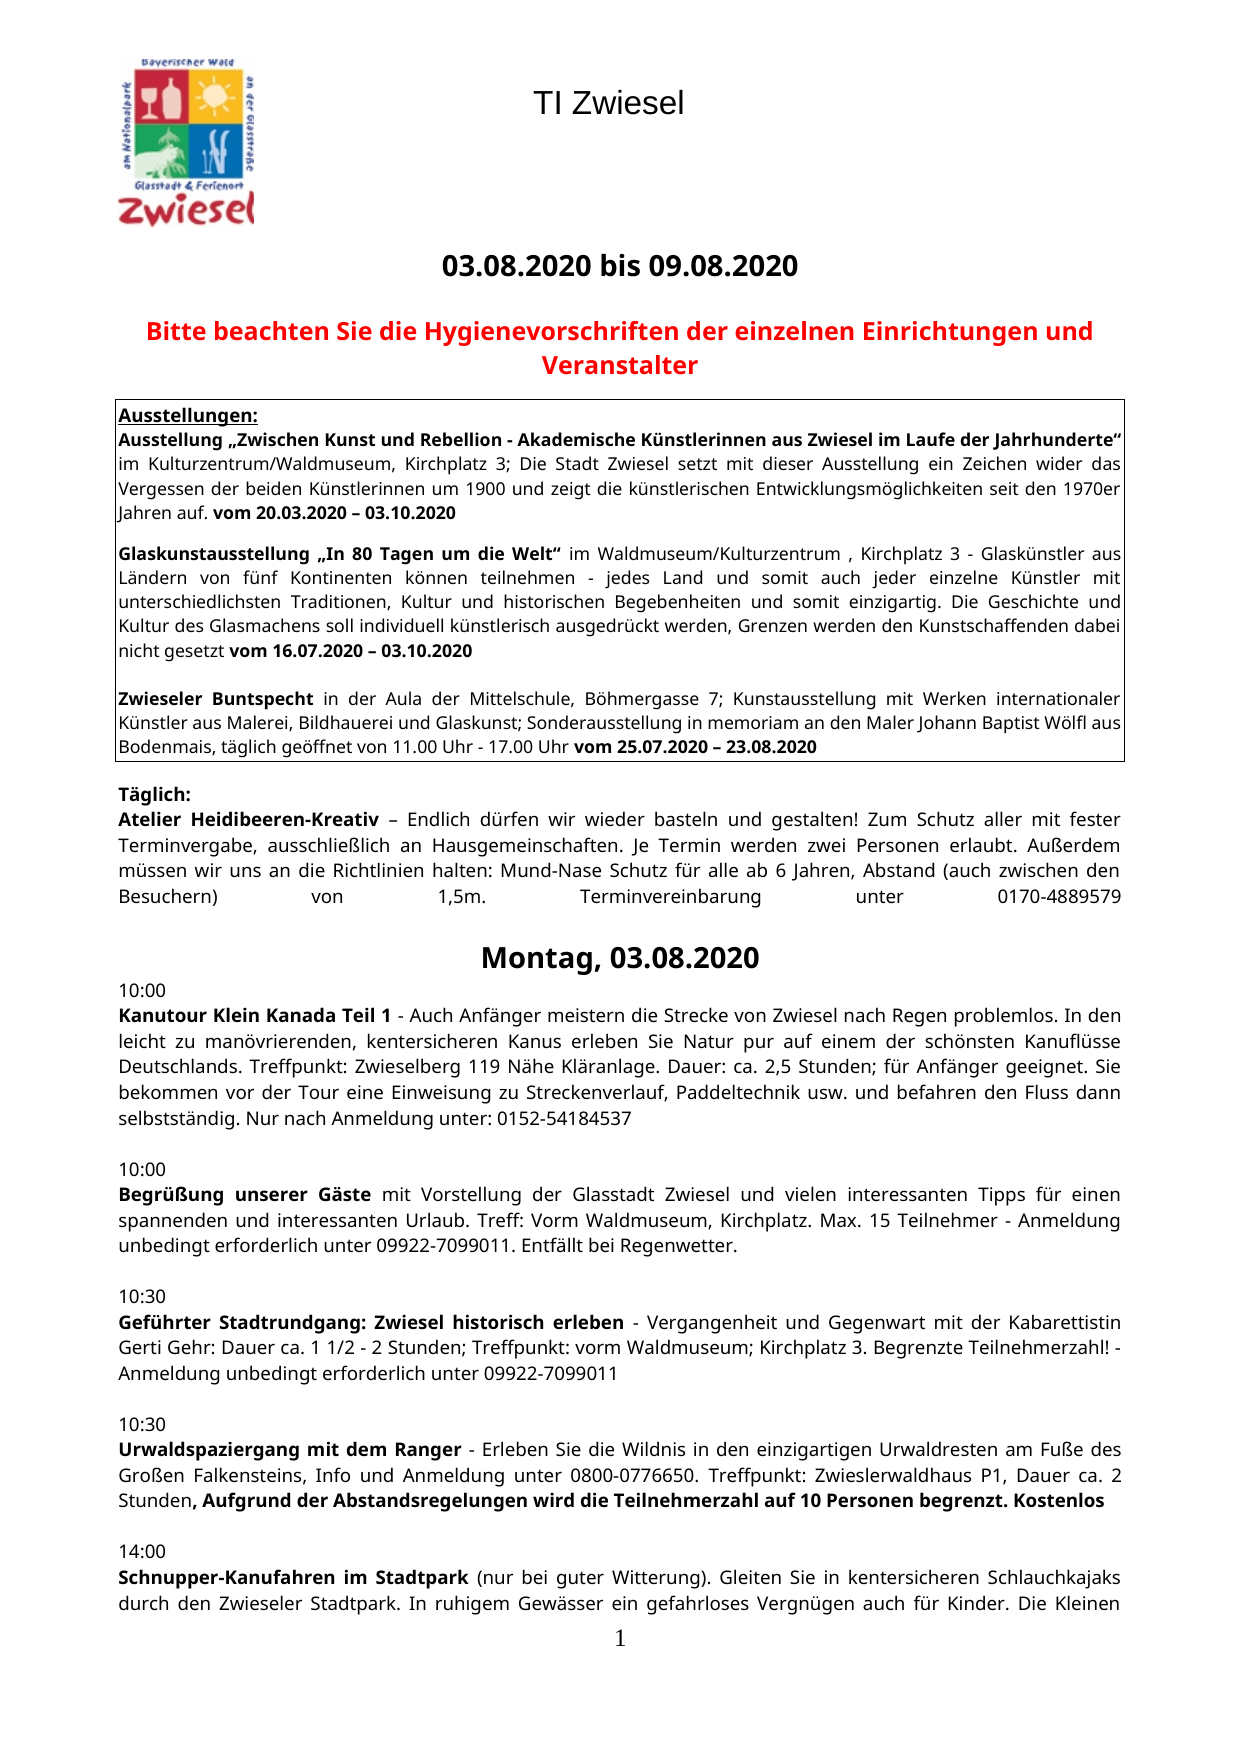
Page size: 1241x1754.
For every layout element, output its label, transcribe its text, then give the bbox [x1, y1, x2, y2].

text Montag, 03.08.2020 [118, 938, 1122, 977]
text Ausstellung „Zwischen Kunst und Rebellion - Akademische Künstlerinnen aus Zwiesel im Laufe der Jahrhunderte“ im Kulturzentrum/Waldmuseum, Kirchplatz 3; Die Stadt Zwiesel setzt mit dieser Ausstellung ein Zeichen wider das Vergessen der beiden Künstlerinnen um 1900 und zeigt die künstlerischen Entwicklungsmöglichkeiten seit den 1970er Jahren auf. vom 20.03.2020 – 03.10.2020 [118, 428, 1122, 524]
text 10:00 Kanutour Klein Kanada Teil 1 - Auch Anfänger meistern die Strecke von Zwiesel nach Regen problemlos. In den leicht zu manövrierenden, kentersicheren Kanus erleben Sie Natur pur auf einem der schönsten Kanuflüsse Deutschlands. Treffpunkt: Zwieselberg 119 Nähe Kläranlage. Dauer: ca. 2,5 Stunden; für Anfänger geeignet. Sie bekommen vor der Tour eine Einweisung zu Streckenverlauf, Paddeltechnik usw. und befahren den Fluss dann selbstständig. Nur nach Anmeldung unter: 0152-54184537 [118, 977, 1122, 1130]
text 10:00 Begrüßung unserer Gäste mit Vorstellung der Glasstadt Zwiesel und vielen interessanten Tipps für einen spannenden und interessanten Urlaub. Treff: Vorm Waldmuseum, Kirchplatz. Max. 15 Teilnehmer - Anmeldung unbedingt erforderlich unter 09922-7099011. Entfällt bei Regenwetter. [118, 1156, 1122, 1258]
text 10:30 Geführter Stadtrundgang: Zwiesel historisch erleben - Vergangenheit und Gegenwart mit der Kabarettistin Gerti Gehr: Dauer ca. 1 1/2 - 2 Stunden; Treffpunkt: vorm Waldmuseum; Kirchplatz 3. Begrenzte Teilnehmerzahl! - Anmeldung unbedingt erforderlich unter 09922-7099011 [118, 1283, 1122, 1386]
picture [118, 59, 254, 227]
text 10:30 [118, 1411, 1122, 1437]
text Täglich: [118, 781, 1122, 807]
text Atelier Heidibeeren-Kreativ – Endlich dürfen wir wieder basteln und gestalten! Zum Schutz aller mit fester Terminvergabe, ausschließlich an Hausgemeinschaften. Je Termin werden zwei Personen erlaubt. Außerdem müssen wir uns an die Richtlinien halten: Mund-Nase Schutz für alle ab 6 Jahren, Abstand (auch zwischen den Besuchern) von 1,5m. Terminvereinbarung unter 0170-4889579 [118, 807, 1122, 938]
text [118, 1539, 1122, 1615]
text Bitte beachten Sie die Hygienevorschriften der einzelnen Einrichtungen und Veranstalter [118, 314, 1122, 382]
text Urwaldspaziergang mit dem Ranger - Erleben Sie die Wildnis in den einzigartigen Urwaldresten am Fuße des Großen Falkensteins, Info und Anmeldung unter 0800-0776650. Treffpunkt: Zwieslerwaldhaus P1, Dauer ca. 2 Stunden, Aufgrund der Abstandsregelungen wird die Teilnehmerzahl auf 10 Personen begrenzt. Kostenlos [118, 1437, 1122, 1513]
text Glaskunstausstellung „In 80 Tagen um die Welt“ im Waldmuseum/Kulturzentrum , Kirchplatz 3 - Glaskünstler aus Ländern von fünf Kontinenten können teilnehmen - jedes Land und somit auch jeder einzelne Künstler mit unterschiedlichsten Traditionen, Kultur und historischen Begebenheiten und somit einzigartig. Die Geschichte und Kultur des Glasmachens soll individuell künstlerisch ausgedrückt werden, Grenzen werden den Kunstschaffenden dabei nicht gesetzt vom 16.07.2020 – 03.10.2020 [118, 541, 1122, 662]
text 03.08.2020 bis 09.08.2020 [118, 245, 1122, 314]
text Zwieseler Buntspecht in der Aula der Mittelschule, Böhmergasse 7; Kunstausstellung mit Werken internationaler Künstler aus Malerei, Bildhauerei und Glaskunst; Sonderausstellung in memoriam an den Maler Johann Baptist Wölfl aus Bodenmais, täglich geöffnet von 11.00 Uhr - 17.00 Uhr vom 25.07.2020 – 23.08.2020 [116, 683, 1124, 761]
text Ausstellungen: [116, 400, 1124, 428]
